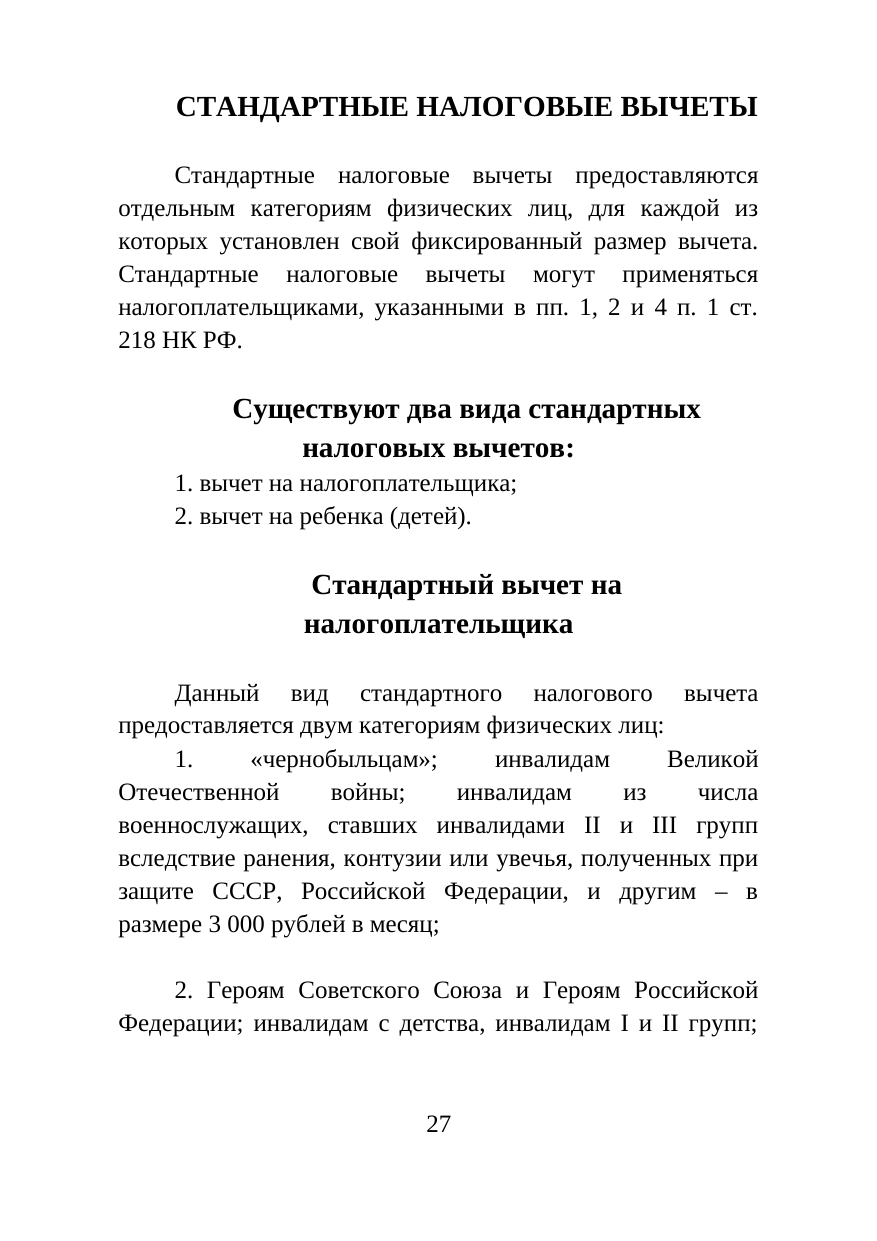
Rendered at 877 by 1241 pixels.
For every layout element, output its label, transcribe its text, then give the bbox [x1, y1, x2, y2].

text СТАНДАРТНЫЕ НАЛОГОВЫЕ ВЫЧЕТЫ [118, 89, 759, 122]
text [118, 975, 759, 1037]
text Стандартный вычет на налогоплательщика [118, 567, 759, 639]
text 1. «чернобыльцам»; инвалидам Великой Отечественной войны; инвалидам из числа военнослужащих, ставших инвалидами II и III групп вследствие ранения, контузии или увечья, полученных при защите СССР, Российской Федерации, и другим – в размере 3 000 рублей в месяц; [118, 744, 759, 937]
text 2. вычет на ребенка (детей). [118, 501, 759, 530]
text Данный вид стандартного налогового вычета предоставляется двум категориям физических лиц: [118, 678, 759, 739]
text Существуют два вида стандартных налоговых вычетов: [118, 391, 759, 463]
text Стандартные налоговые вычеты предоставляются отдельным категориям физических лиц, для каждой из которых установлен свой фиксированный размер вычета. Стандартные налоговые вычеты могут применяться налогоплательщиками, указанными в пп. 1, 2 и 4 п. 1 ст. 218 НК РФ. [118, 160, 759, 354]
text 1. вычет на налогоплательщика; [118, 468, 759, 497]
